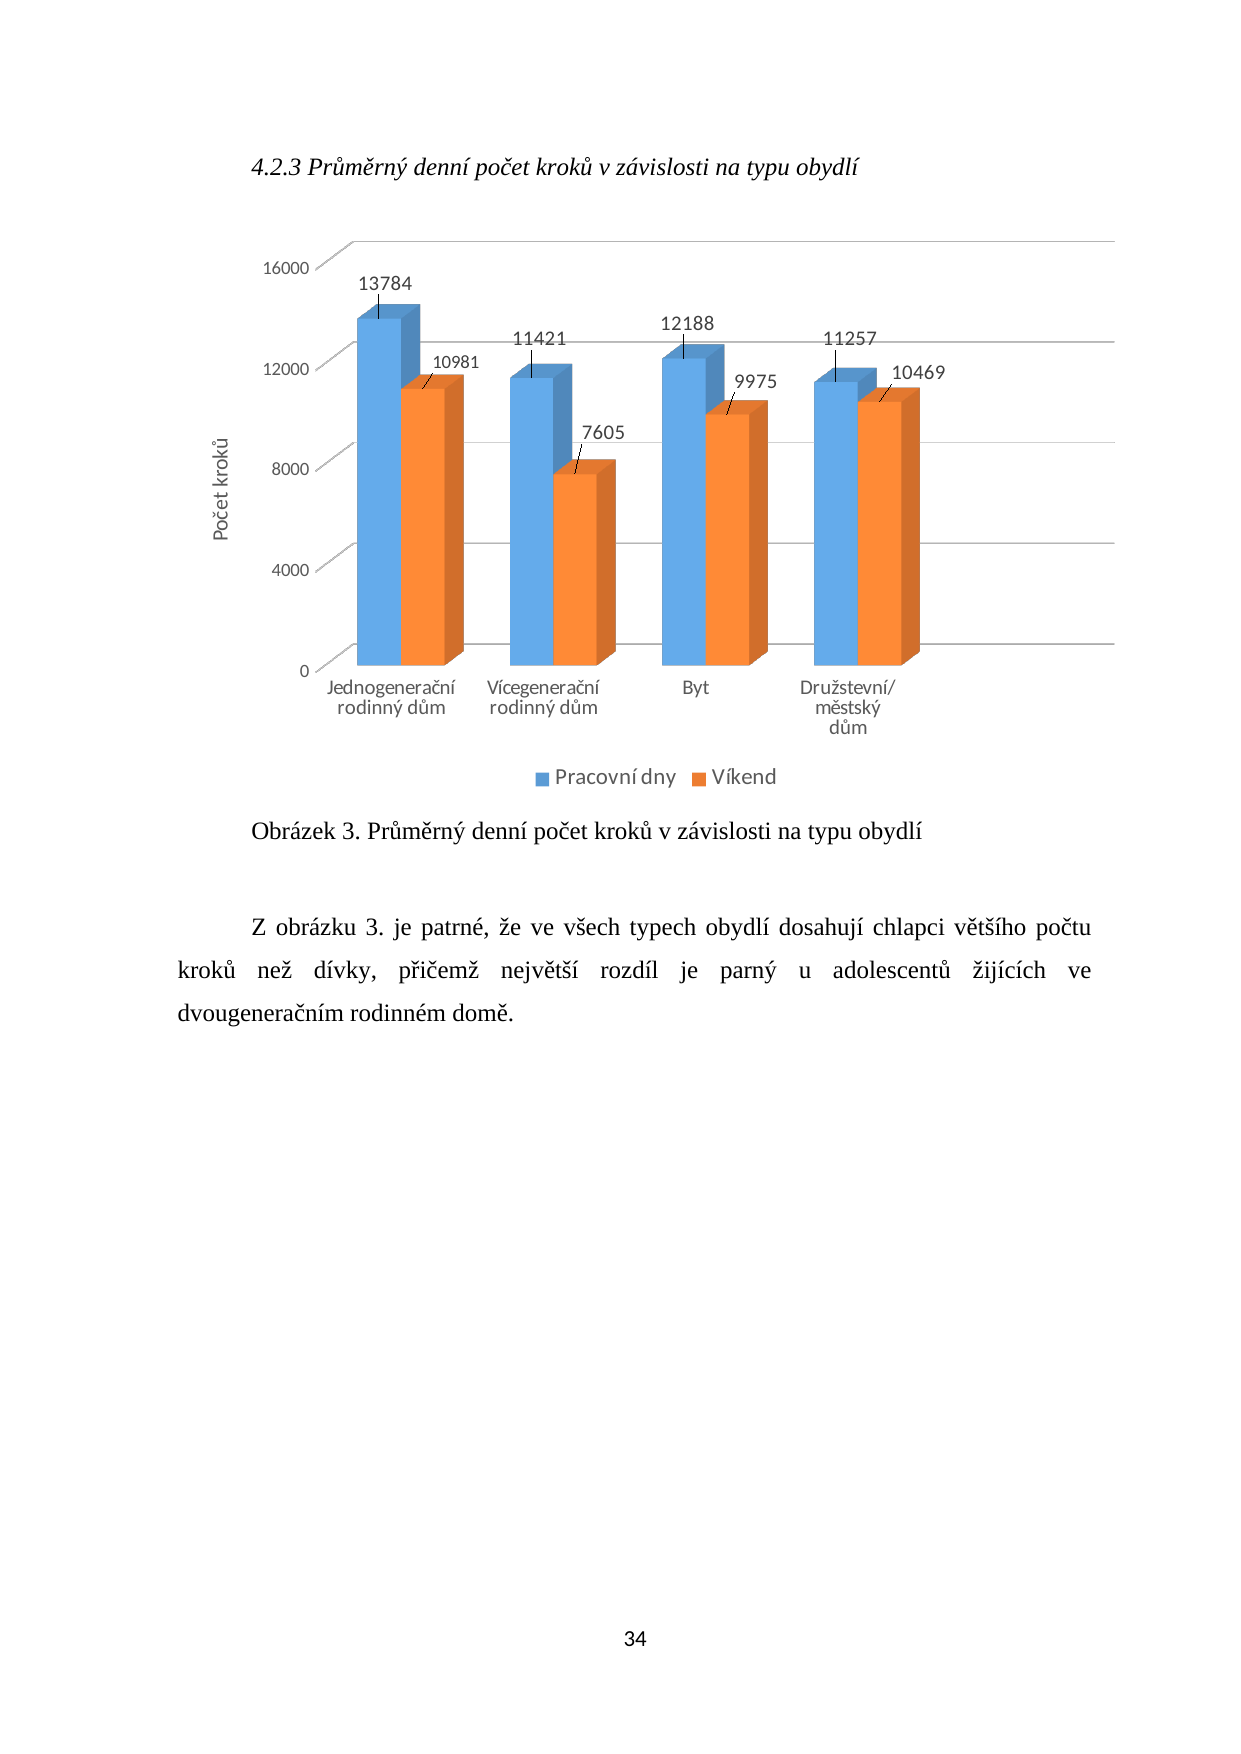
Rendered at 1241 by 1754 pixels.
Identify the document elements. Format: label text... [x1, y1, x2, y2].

text Obrázek 3. Průměrný denní počet kroků v závislosti na typu obydlí [177, 816, 1092, 845]
text Z obrázku 3. je patrné, že ve všech typech obydlí dosahují chlapci většího počtu kroků než dívky, přičemž největší rozdíl je parný u adolescentů žijících ve dvougeneračním rodinném domě. [177, 912, 1092, 1027]
subtitle 4.2.3 Průměrný denní počet kroků v závislosti na typu obydlí [177, 152, 1092, 181]
